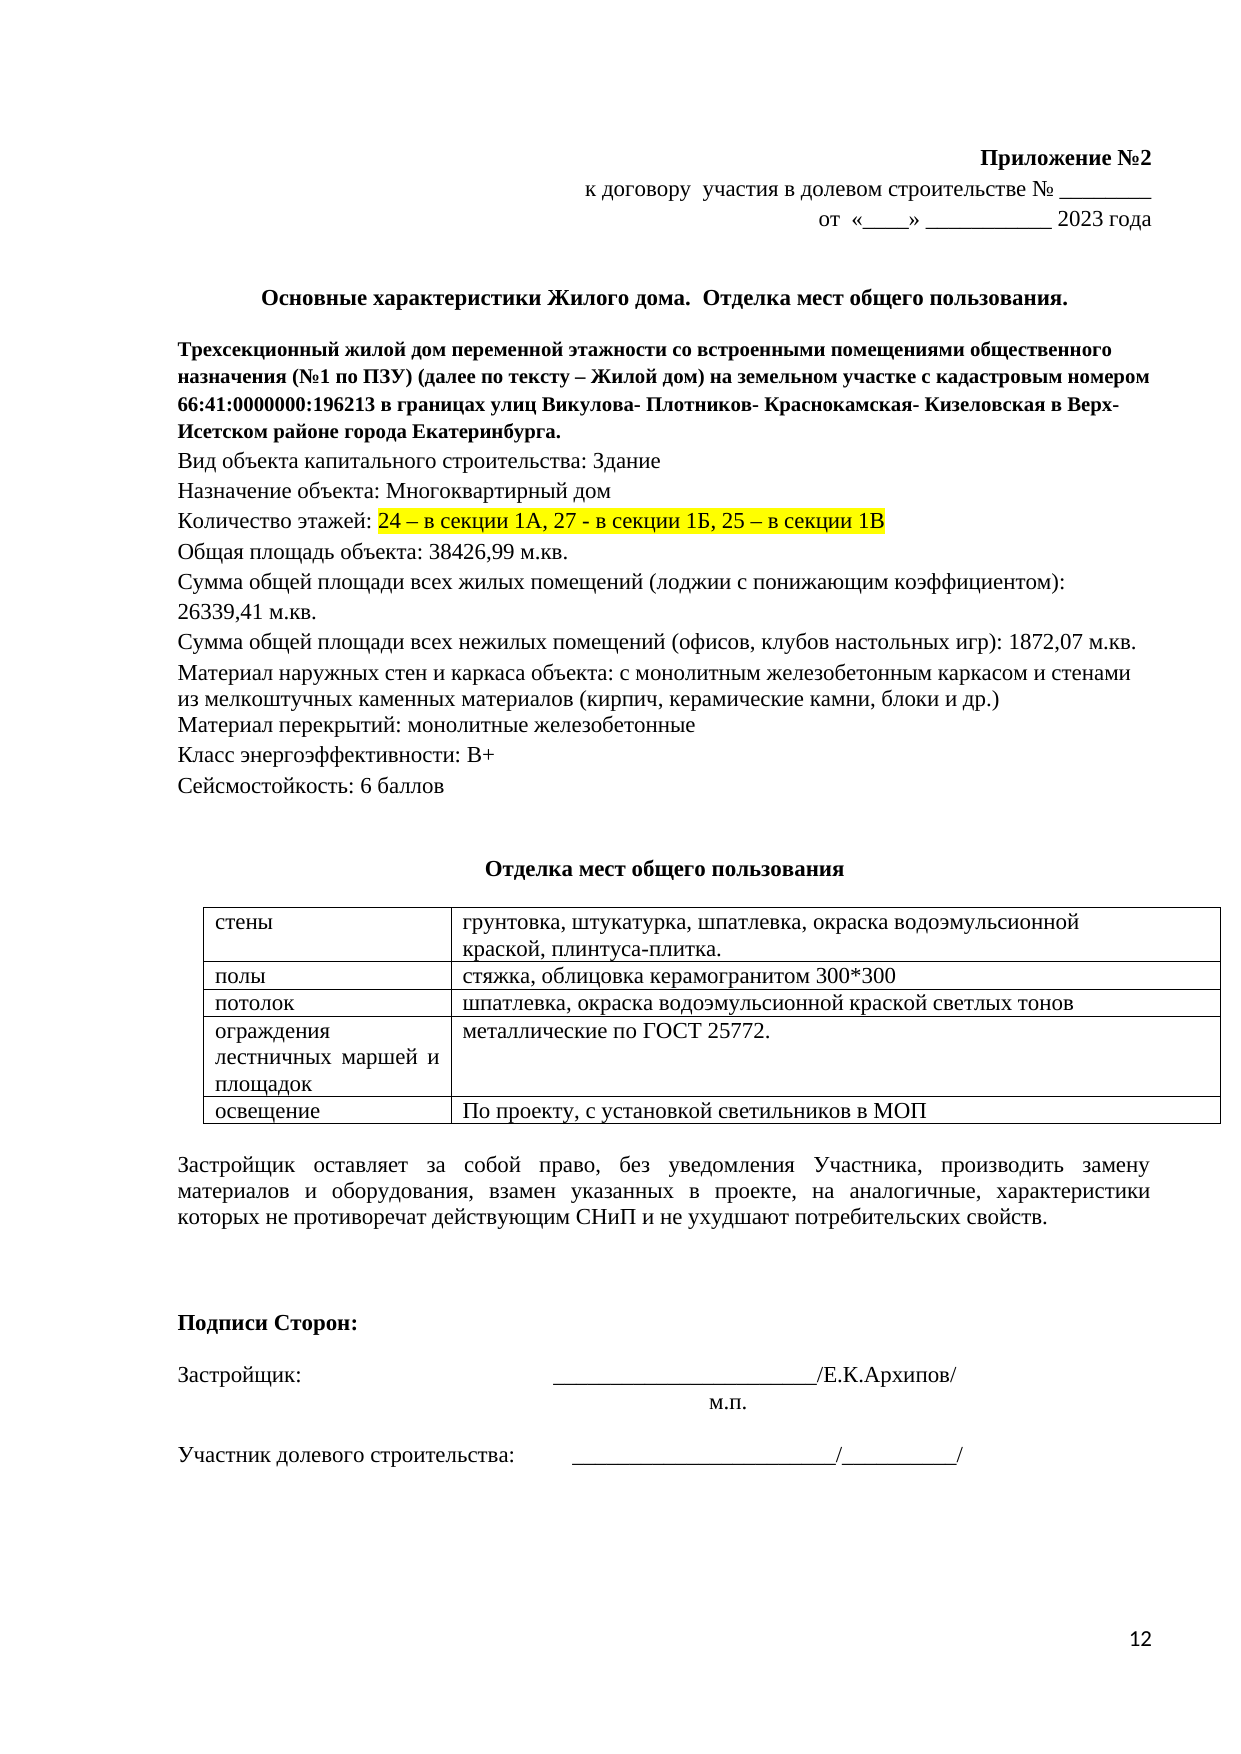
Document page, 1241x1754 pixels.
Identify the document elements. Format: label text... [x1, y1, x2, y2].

text Подписи Сторон: [177, 1309, 1152, 1335]
text Вид объекта капитального строительства: Здание [177, 447, 1152, 473]
text Застройщик оставляет за собой право, без уведомления Участника, производить замену материалов и оборудования, взамен указанных в проекте, на аналогичные, характеристики которых не противоречат действующим СНиП и не ухудшают потребительских свойств. [177, 1151, 1152, 1230]
table_cell По проекту, с установкой светильников в МОП [452, 1097, 1220, 1123]
text Материал перекрытий: монолитные железобетонные [177, 711, 1152, 738]
text Основные характеристики Жилого дома. Отделка мест общего пользования. [177, 284, 1152, 310]
text Участник долевого строительства: _______________________/__________/ [177, 1441, 1152, 1467]
text Трехсекционный жилой дом переменной этажности со встроенными помещениями общественного назначения (№1 по ПЗУ) (далее по тексту – Жилой дом) на земельном участке с кадастровым номером 66:41:0000000:196213 в границах улиц Викулова- Плотников- Краснокамская- Кизеловская в Верх-Исетском районе города Екатеринбурга. [177, 337, 1152, 443]
table_cell полы [204, 962, 451, 988]
text Сумма общей площади всех нежилых помещений (офисов, клубов настольных игр): 1872,07 м.кв. [177, 628, 1152, 655]
table_cell ограждения лестничных маршей и площадок [204, 1017, 451, 1096]
text Назначение объекта: Многоквартирный дом [177, 477, 1152, 504]
text Общая площадь объекта: 38426,99 м.кв. [177, 538, 1152, 564]
table_cell стяжка, облицовка керамогранитом 300*300 [452, 962, 1220, 988]
text Сумма общей площади всех жилых помещений (лоджии с понижающим коэффициентом): 26339,41 м.кв. [177, 568, 1152, 624]
text к договору участия в долевом строительстве № ________ [177, 175, 1152, 201]
text м.п. [177, 1388, 1152, 1414]
table_cell шпатлевка, окраска водоэмульсионной краской светлых тонов [452, 990, 1220, 1016]
table_header грунтовка, штукатурка, шпатлевка, окраска водоэмульсионной краской, плинтуса-плитка. [452, 908, 1220, 961]
text Количество этажей: 24 – в секции 1А, 27 - в секции 1Б, 25 – в секции 1В [177, 507, 1152, 534]
text Застройщик: _______________________/Е.К.Архипов/ [177, 1362, 1152, 1388]
text Класс энергоэффективности: B+ [177, 741, 1152, 768]
text Материал наружных стен и каркаса объекта: с монолитным железобетонным каркасом и стенами из мелкоштучных каменных материалов (кирпич, керамические камни, блоки и др.) [177, 658, 1152, 711]
table_cell потолок [204, 990, 451, 1016]
text Сейсмостойкость: 6 баллов [177, 772, 1152, 798]
text Отделка мест общего пользования [177, 854, 1152, 881]
table_cell освещение [204, 1097, 451, 1123]
table_header стены [204, 908, 451, 961]
text Приложение №2 [177, 144, 1152, 171]
text от «____» ___________ 2023 года [177, 205, 1152, 231]
table_cell металлические по ГОСТ 25772. [452, 1017, 1220, 1096]
